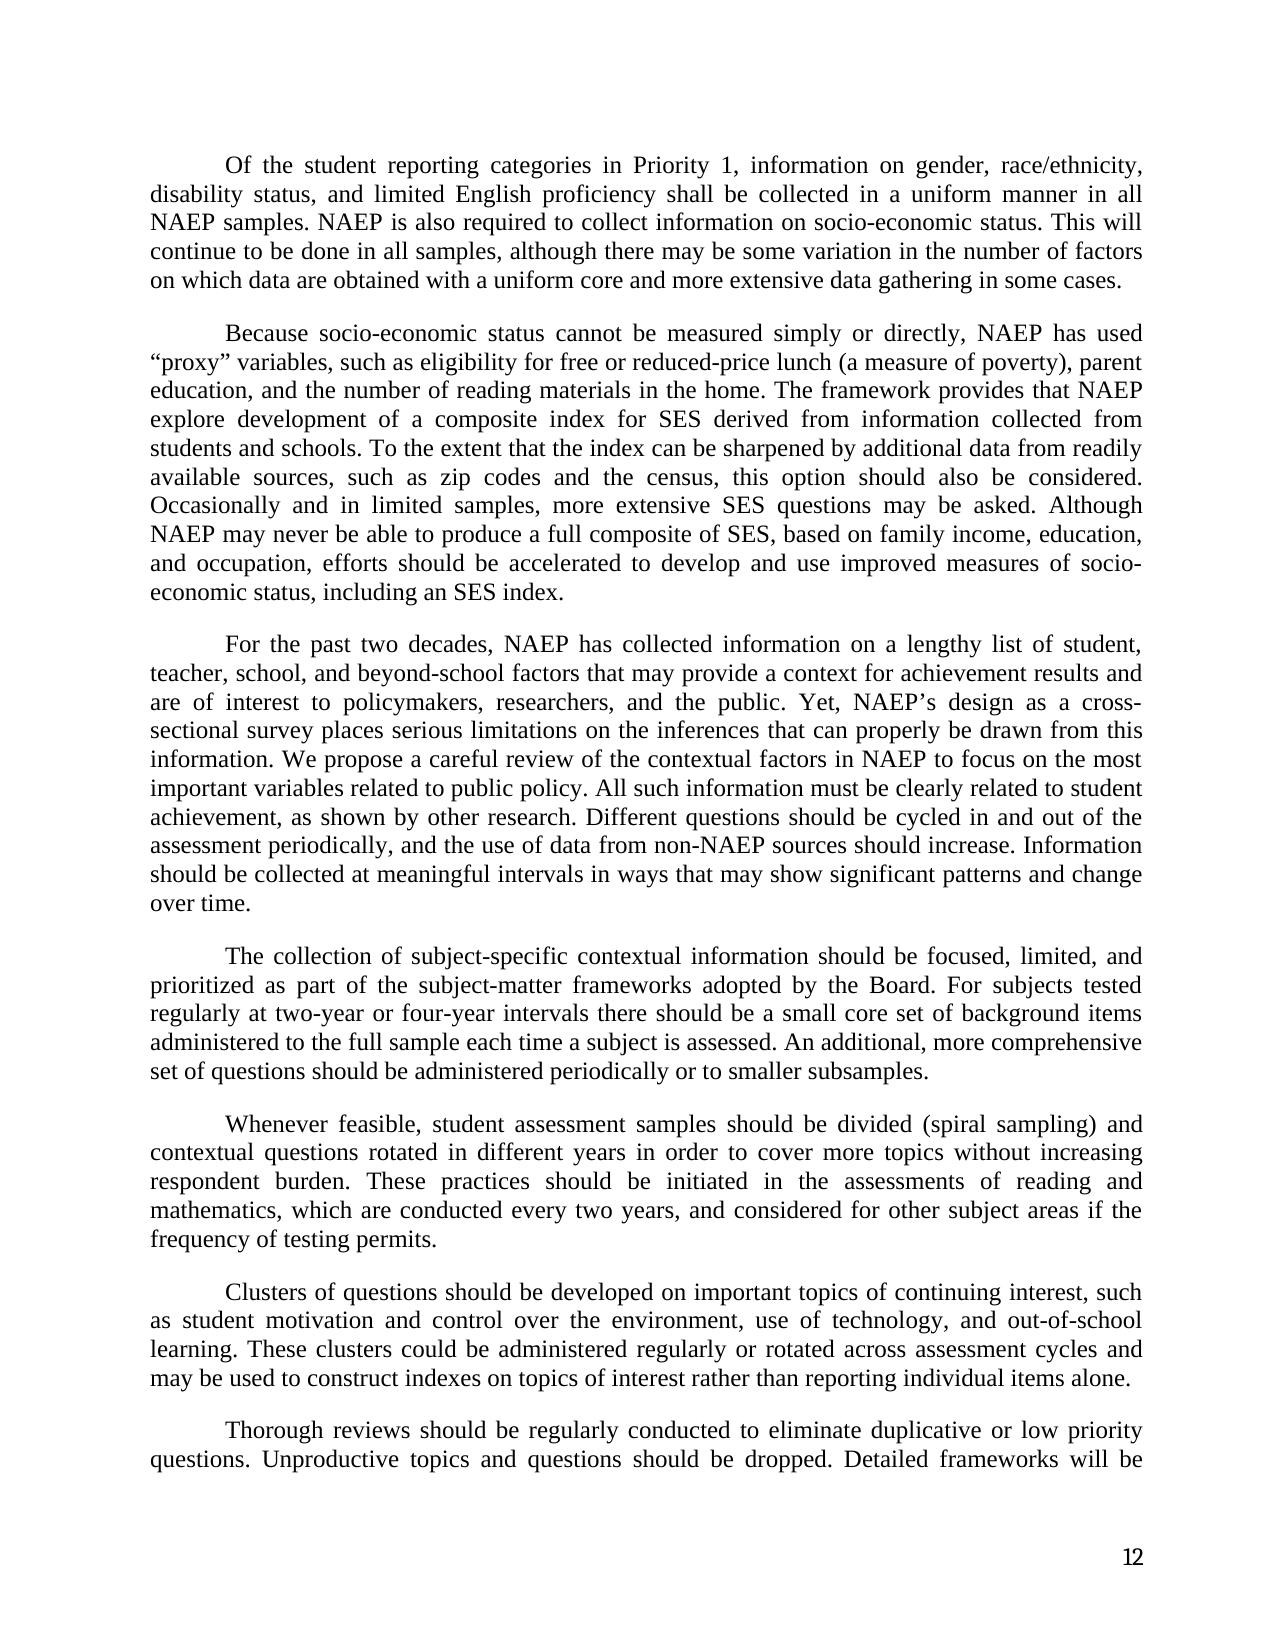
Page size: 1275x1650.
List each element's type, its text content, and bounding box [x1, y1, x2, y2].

text Clusters of questions should be developed on important topics of continuing interest, such as student motivation and control over the environment, use of technology, and out-of-school learning. These clusters could be administered regularly or rotated across assessment cycles and may be used to construct indexes on topics of interest rather than reporting individual items alone. [150, 1277, 1144, 1392]
text The collection of subject-specific contextual information should be focused, limited, and prioritized as part of the subject-matter frameworks adopted by the Board. For subjects tested regularly at two-year or four-year intervals there should be a small core set of background items administered to the full sample each time a subject is assessed. An additional, more comprehensive set of questions should be administered periodically or to smaller subsamples. [150, 941, 1144, 1085]
text Whenever feasible, student assessment samples should be divided (spiral sampling) and contextual questions rotated in different years in order to cover more topics without increasing respondent burden. These practices should be initiated in the assessments of reading and mathematics, which are conducted every two years, and considered for other subject areas if the frequency of testing permits. [150, 1109, 1144, 1252]
text For the past two decades, NAEP has collected information on a lengthy list of student, teacher, school, and beyond-school factors that may provide a context for achievement results and are of interest to policymakers, researchers, and the public. Yet, NAEP’s design as a cross-sectional survey places serious limitations on the inferences that can properly be drawn from this information. We propose a careful review of the contextual factors in NAEP to focus on the most important variables related to public policy. All such information must be clearly related to student achievement, as shown by other research. Different questions should be cycled in and out of the assessment periodically, and the use of data from non-NAEP sources should increase. Information should be collected at meaningful intervals in ways that may show significant patterns and change over time. [150, 629, 1144, 917]
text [150, 1416, 1144, 1473]
text Of the student reporting categories in Priority 1, information on gender, race/ethnicity, disability status, and limited English proficiency shall be collected in a uniform manner in all NAEP samples. NAEP is also required to collect information on socio-economic status. This will continue to be done in all samples, although there may be some variation in the number of factors on which data are obtained with a uniform core and more extensive data gathering in some cases. [150, 150, 1144, 294]
text Because socio-economic status cannot be measured simply or directly, NAEP has used “proxy” variables, such as eligibility for free or reduced-price lunch (a measure of poverty), parent education, and the number of reading materials in the home. The framework provides that NAEP explore development of a composite index for SES derived from information collected from students and schools. To the extent that the index can be sharpened by additional data from readily available sources, such as zip codes and the census, this option should also be considered. Occasionally and in limited samples, more extensive SES questions may be asked. Although NAEP may never be able to produce a full composite of SES, based on family income, education, and occupation, efforts should be accelerated to develop and use improved measures of socio-economic status, including an SES index. [150, 318, 1144, 605]
